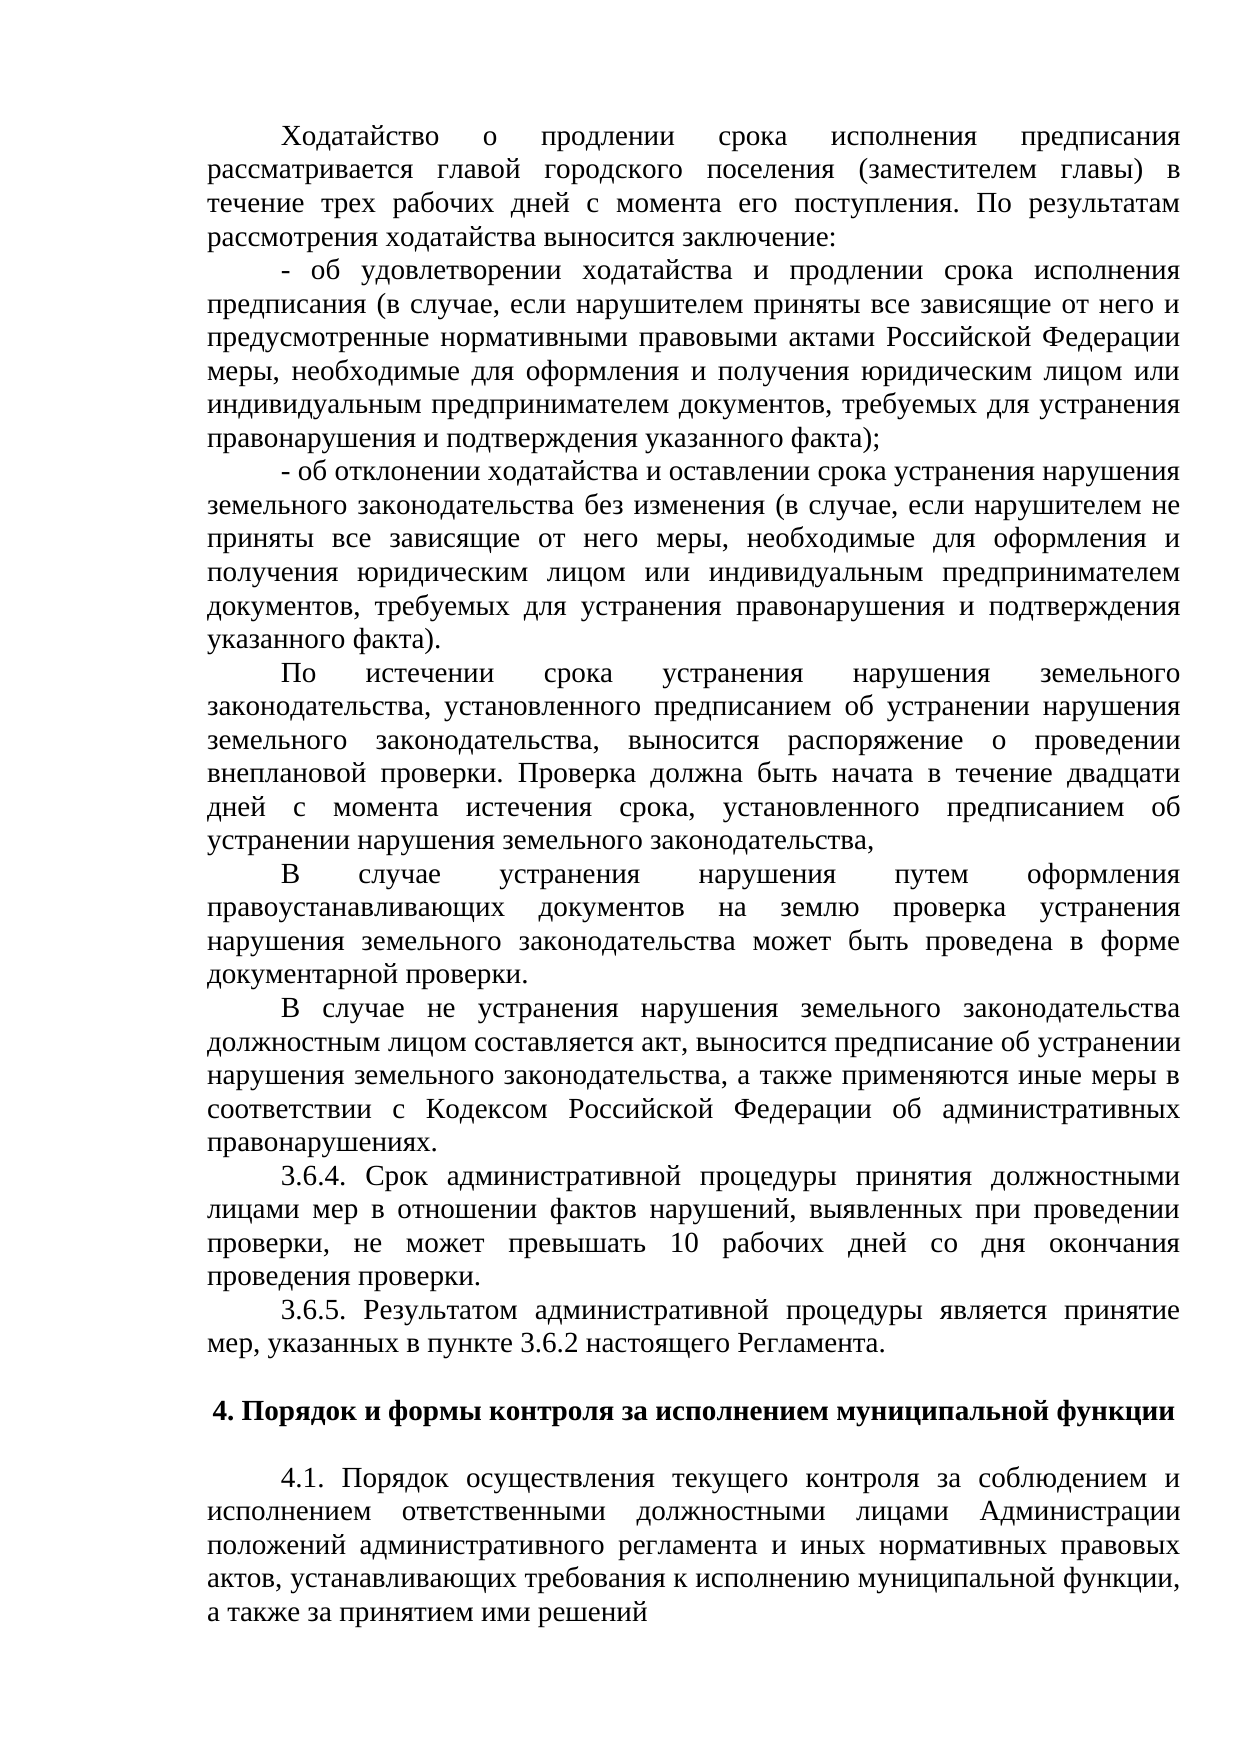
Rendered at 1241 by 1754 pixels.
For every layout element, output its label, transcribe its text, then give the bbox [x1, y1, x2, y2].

text В случае не устранения нарушения земельного законодательства должностным лицом составляется акт, выносится предписание об устранении нарушения земельного законодательства, а также применяются иные меры в соответствии с Кодексом Российской Федерации об административных правонарушениях. [207, 990, 1181, 1158]
text 4. Порядок и формы контроля за исполнением муниципальной функции [207, 1393, 1181, 1426]
text В случае устранения нарушения путем оформления правоустанавливающих документов на землю проверка устранения нарушения земельного законодательства может быть проведена в форме документарной проверки. [207, 856, 1181, 990]
text По истечении срока устранения нарушения земельного законодательства, установленного предписанием об устранении нарушения земельного законодательства, выносится распоряжение о проведении внеплановой проверки. Проверка должна быть начата в течение двадцати дней с момента истечения срока, установленного предписанием об устранении нарушения земельного законодательства, [207, 655, 1181, 856]
text 3.6.4. Срок административной процедуры принятия должностными лицами мер в отношении фактов нарушений, выявленных при проведении проверки, не может превышать 10 рабочих дней со дня окончания проведения проверки. [207, 1158, 1181, 1292]
text - об удовлетворении ходатайства и продлении срока исполнения предписания (в случае, если нарушителем приняты все зависящие от него и предусмотренные нормативными правовыми актами Российской Федерации меры, необходимые для оформления и получения юридическим лицом или индивидуальным предпринимателем документов, требуемых для устранения правонарушения и подтверждения указанного факта); [207, 252, 1181, 453]
text Ходатайство о продлении срока исполнения предписания рассматривается главой городского поселения (заместителем главы) в течение трех рабочих дней с момента его поступления. По результатам рассмотрения ходатайства выносится заключение: [207, 118, 1181, 252]
text - об отклонении ходатайства и оставлении срока устранения нарушения земельного законодательства без изменения (в случае, если нарушителем не приняты все зависящие от него меры, необходимые для оформления и получения юридическим лицом или индивидуальным предпринимателем документов, требуемых для устранения правонарушения и подтверждения указанного факта). [207, 453, 1181, 655]
text 4.1. Порядок осуществления текущего контроля за соблюдением и исполнением ответственными должностными лицами Администрации положений административного регламента и иных нормативных правовых актов, устанавливающих требования к исполнению муниципальной функции, а также за принятием ими решений [207, 1460, 1181, 1627]
text 3.6.5. Результатом административной процедуры является принятие мер, указанных в пункте 3.6.2 настоящего Регламента. [207, 1292, 1181, 1359]
